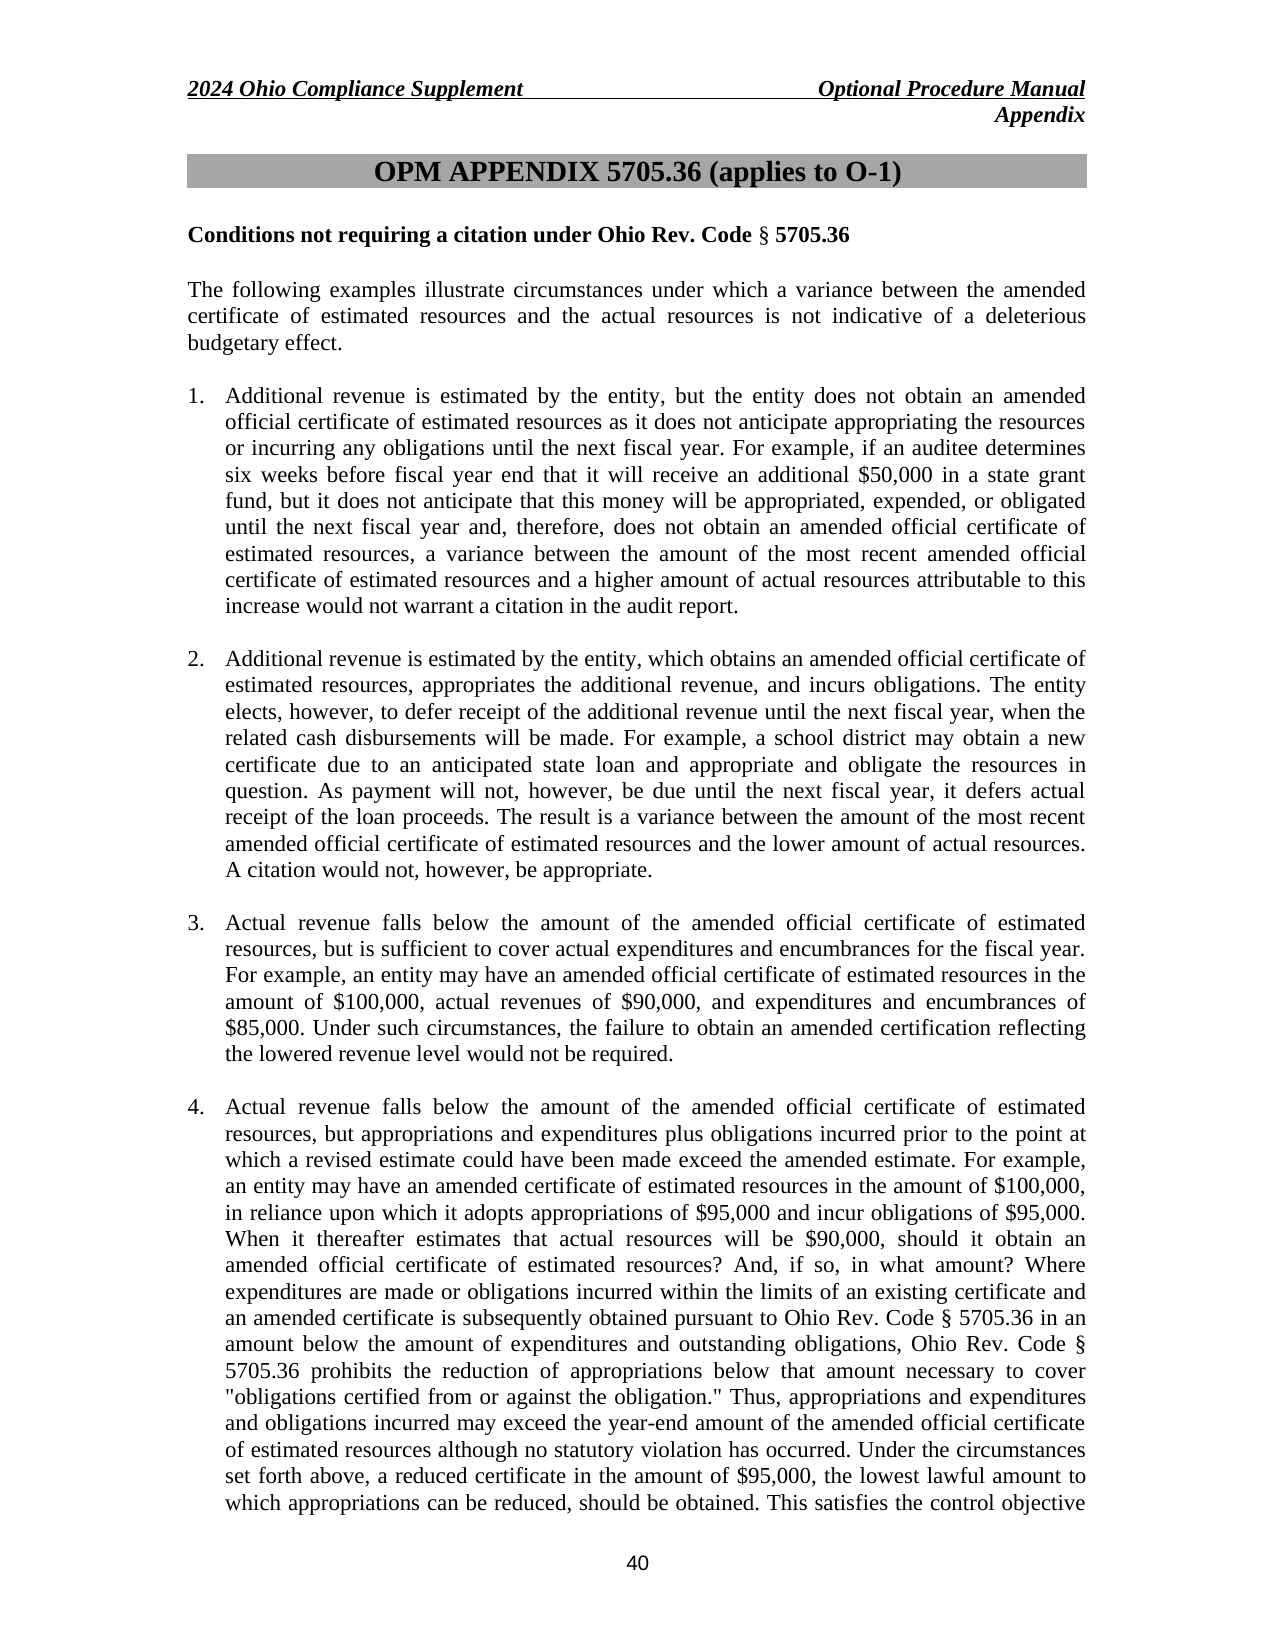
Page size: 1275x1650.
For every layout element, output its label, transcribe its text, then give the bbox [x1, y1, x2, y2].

list Actual revenue falls below the amount of the amended official certificate of estimated resources, but is sufficient to cover actual expenditures and encumbrances for the fiscal year. For example, an entity may have an amended official certificate of estimated resources in the amount of $100,000, actual revenues of $90,000, and expenditures and encumbrances of $85,000. Under such circumstances, the failure to obtain an amended certification reflecting the lowered revenue level would not be required. [187, 909, 1087, 1067]
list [187, 1093, 1087, 1515]
title OPM APPENDIX 5705.36 (applies to O-1) [187, 154, 1087, 188]
list Additional revenue is estimated by the entity, but the entity does not obtain an amended official certificate of estimated resources as it does not anticipate appropriating the resources or incurring any obligations until the next fiscal year. For example, if an auditee determines six weeks before fiscal year end that it will receive an additional $50,000 in a state grant fund, but it does not anticipate that this money will be appropriated, expended, or obligated until the next fiscal year and, therefore, does not obtain an amended official certificate of estimated resources, a variance between the amount of the most recent amended official certificate of estimated resources and a higher amount of actual resources attributable to this increase would not warrant a citation in the audit report. [187, 382, 1087, 619]
text The following examples illustrate circumstances under which a variance between the amended certificate of estimated resources and the actual resources is not indicative of a deleterious budgetary effect. [187, 276, 1087, 355]
list Additional revenue is estimated by the entity, which obtains an amended official certificate of estimated resources, appropriates the additional revenue, and incurs obligations. The entity elects, however, to defer receipt of the additional revenue until the next fiscal year, when the related cash disbursements will be made. For example, a school district may obtain a new certificate due to an anticipated state loan and appropriate and obligate the resources in question. As payment will not, however, be due until the next fiscal year, it defers actual receipt of the loan proceeds. The result is a variance between the amount of the most recent amended official certificate of estimated resources and the lower amount of actual resources. A citation would not, however, be appropriate. [187, 645, 1087, 882]
text Conditions not requiring a citation under Ohio Rev. Code § 5705.36 [187, 221, 1087, 247]
